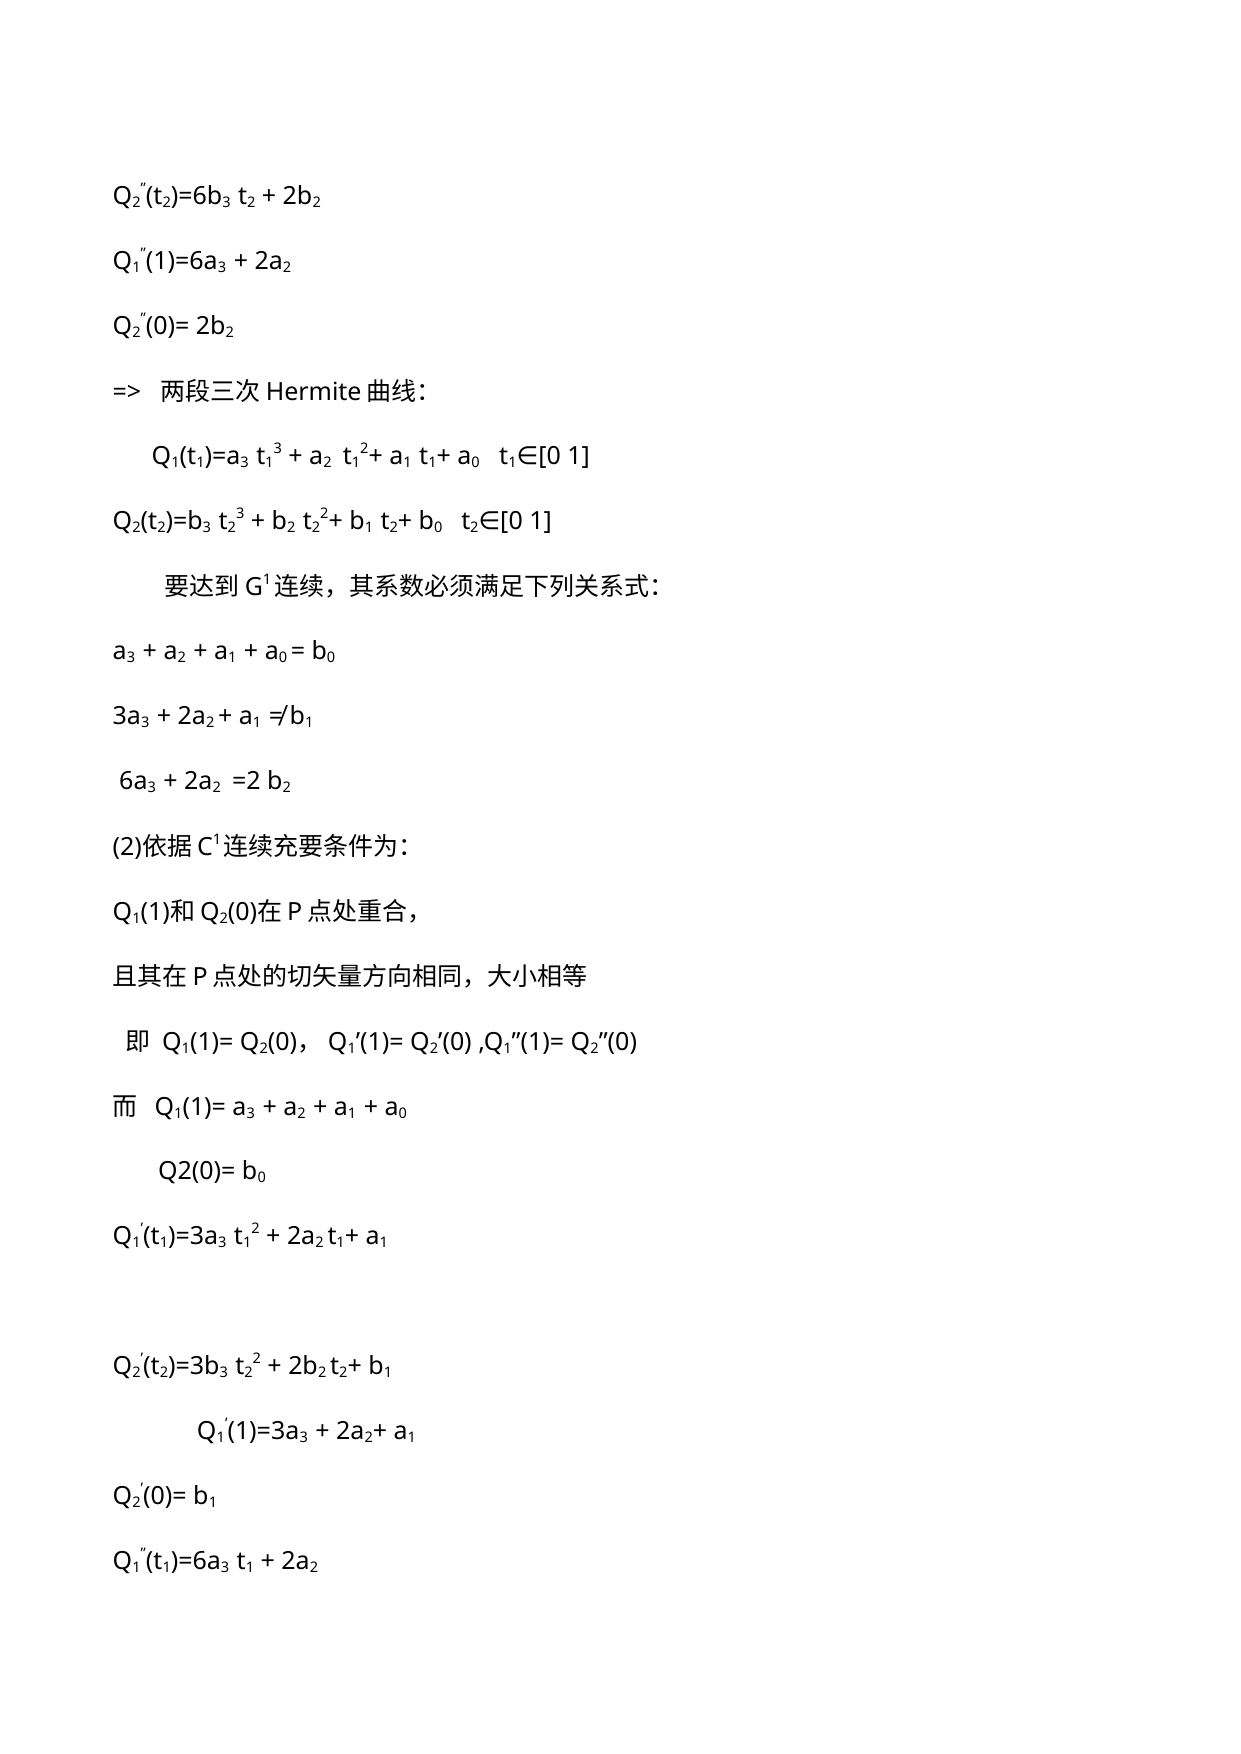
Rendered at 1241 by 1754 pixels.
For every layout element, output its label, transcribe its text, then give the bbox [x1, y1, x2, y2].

text 而 Q1(1)= a3 + a2 + a1 + a0 [112, 1072, 1128, 1137]
text (2)依据C1连续充要条件为： [112, 812, 1128, 877]
text Q(t2)=6b3 t2 + 2b2 [112, 162, 1128, 227]
text Q(t2)=3b3 t22 + 2b2 t2+ b1 [112, 1332, 1128, 1397]
text a3 + a2 + a1 + a0 = b0 [112, 617, 1128, 682]
text 3 + 2 =2 b2 [112, 747, 1128, 812]
text 即 Q1(1)= Q2(0)， Q(1)= Q(0) ,Q(1)= Q(0) [112, 1007, 1128, 1072]
text 且其在P点处的切矢量方向相同，大小相等 [112, 942, 1128, 1007]
text Q(0)= b1 [112, 1462, 1128, 1527]
text Q(1)=3 + 2 [112, 227, 1128, 292]
text Q2(0)= b0 [112, 1137, 1128, 1202]
text Q(0)= 2b2 [112, 292, 1128, 357]
text Q(t1)=3 t12 + 2 t1+ a1 [112, 1202, 1128, 1267]
text Q(1)=3 + 2+ a1 [112, 1397, 1128, 1462]
text 3 + 2 + a1 ≠ b1 [112, 682, 1128, 747]
text Q2(t2)=b3 t23 + b2 t22+ b1 t2+ b0 t2∈[0 1] [112, 487, 1128, 552]
text Q1(1)和Q2(0)在P点处重合， [112, 877, 1128, 942]
text Q1(t1)=a3 t13 + a2 t12+ a1 t1+ a0 t1∈[0 1] [112, 422, 1128, 487]
text => 两段三次Hermite曲线： [112, 357, 1128, 422]
text 要达到G1连续，其系数必须满足下列关系式： [112, 552, 1128, 617]
text Q(t1)=3 t1 + 2 [112, 1527, 1128, 1592]
